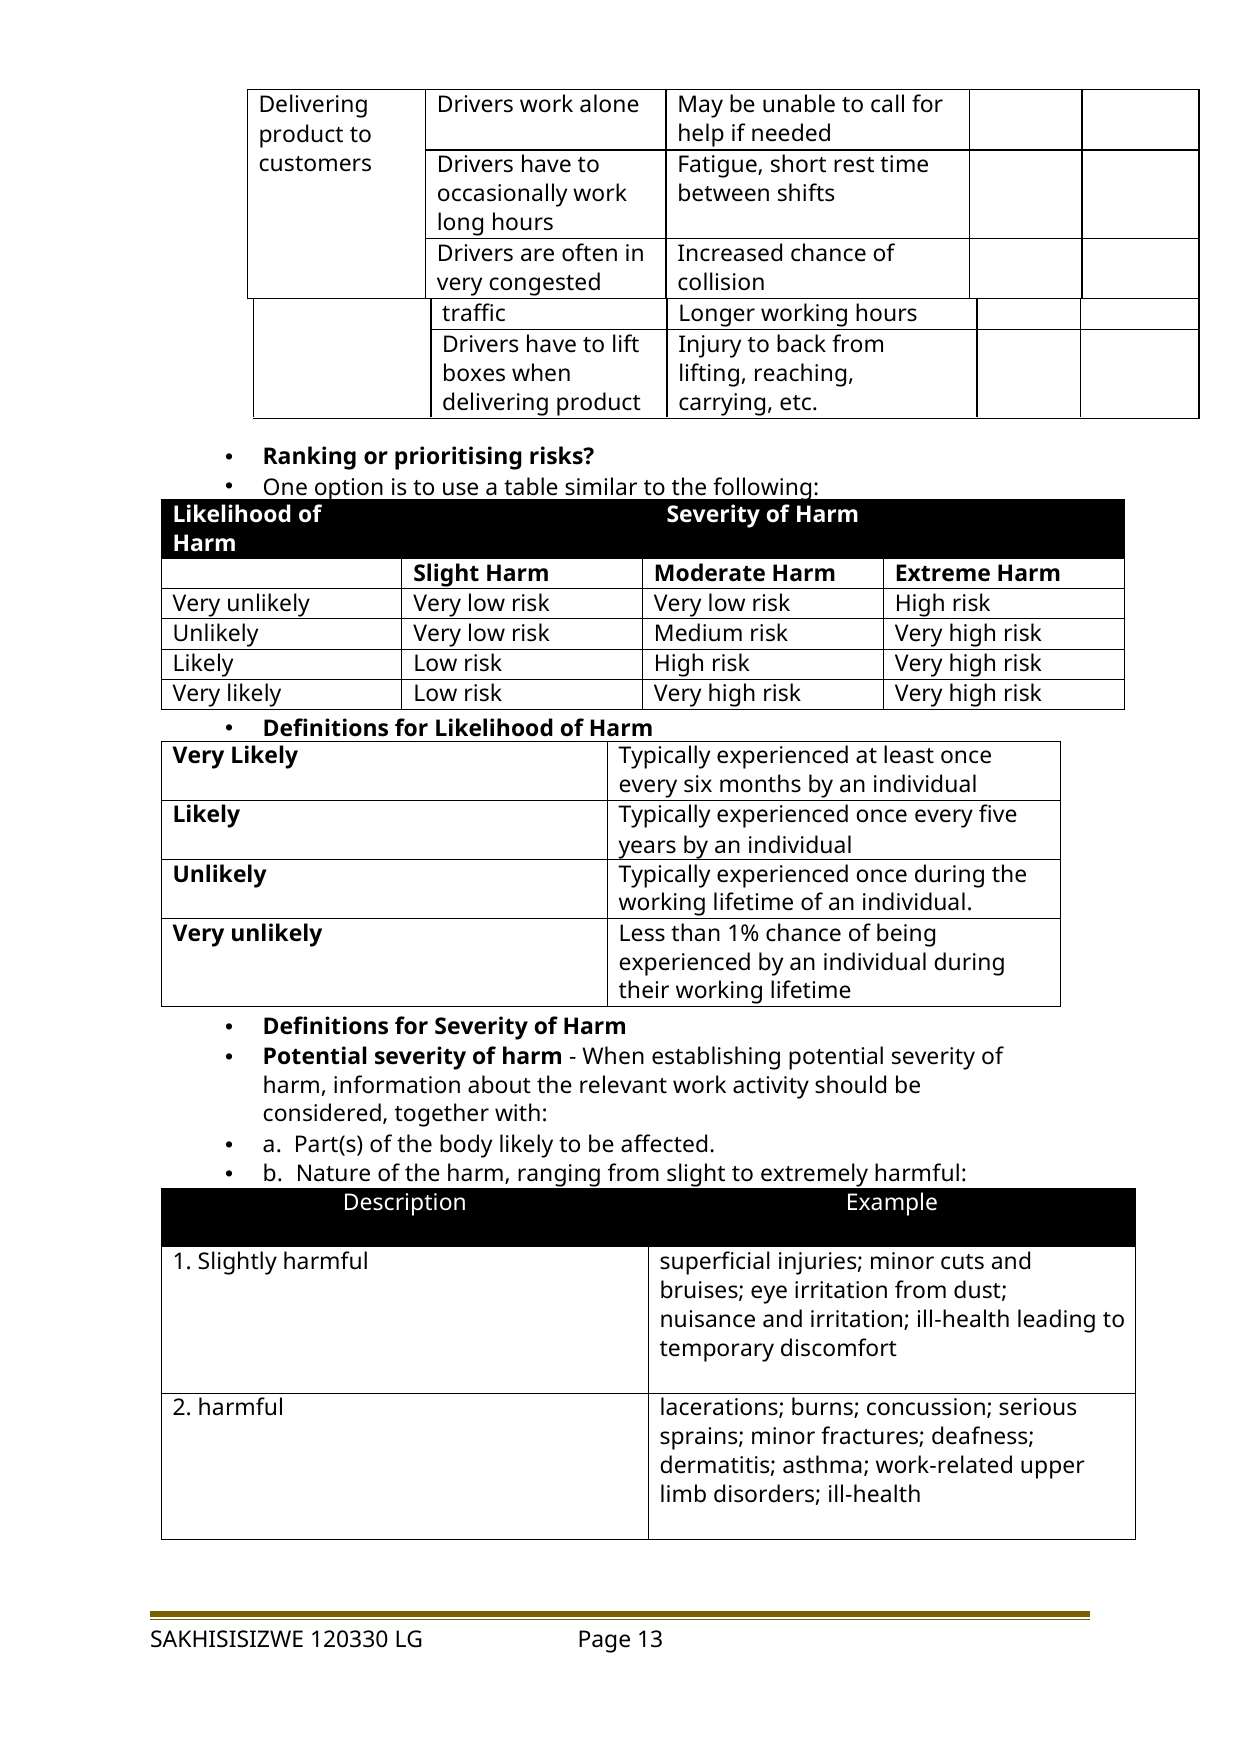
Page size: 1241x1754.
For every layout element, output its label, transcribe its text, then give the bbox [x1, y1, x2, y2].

table_cell 2. harmful [162, 1394, 648, 1539]
table_cell Increased chance of collision [667, 239, 969, 297]
table_cell Very high risk [884, 619, 1124, 648]
table_cell [1083, 151, 1198, 238]
table_cell Very unlikely [162, 589, 401, 618]
table_cell [1081, 299, 1198, 329]
table_cell superficial injuries; minor cuts and bruises; eye irritation from dust; nuisance and irritation; ill-health leading to temporary discomfort [649, 1247, 1135, 1392]
table_cell High risk [643, 650, 883, 678]
table_cell Very likely [162, 680, 401, 708]
list Definitions for Severity of Harm [225, 1010, 1090, 1041]
table_cell Injury to back from lifting, reaching, carrying, etc. [668, 330, 976, 417]
table_cell Very unlikely [162, 919, 607, 1006]
table_cell [162, 559, 401, 588]
list One option is to use a table similar to the following: [225, 471, 1090, 499]
table_cell May be unable to call for help if needed [667, 90, 969, 149]
table_cell Drivers work alone [426, 90, 665, 149]
table_cell Likely [162, 650, 401, 678]
table_header Severity of Harm [402, 500, 1124, 558]
table_header Example [649, 1189, 1135, 1246]
table_cell [1081, 330, 1198, 417]
table_cell [970, 90, 1081, 149]
table_cell [254, 299, 430, 417]
table_cell Very high risk [884, 680, 1124, 708]
table_cell 1. Slightly harmful [162, 1247, 648, 1392]
table_cell Medium risk [643, 619, 883, 648]
table_cell Drivers are often in very congested [426, 239, 665, 297]
table_header Very Likely [162, 742, 607, 800]
table_header Description [162, 1189, 648, 1246]
table_cell traffic [432, 299, 666, 329]
table_cell Very low risk [643, 589, 883, 618]
table_cell Likely [162, 801, 607, 859]
list Potential severity of harm - When establishing potential severity of harm, information about the relevant work activity should be considered, together with: [225, 1041, 1029, 1128]
table_cell Typically experienced once during the working lifetime of an individual. [608, 860, 1060, 918]
table_cell [978, 330, 1080, 417]
table_cell lacerations; burns; concussion; serious sprains; minor fractures; deafness; dermatitis; asthma; work-related upper limb disorders; ill-health [649, 1394, 1135, 1539]
table_cell Longer working hours [668, 299, 976, 329]
table_cell Moderate Harm [643, 559, 883, 588]
table_cell [970, 151, 1081, 238]
table_cell Low risk [402, 680, 642, 708]
table_cell Delivering product to customers [248, 90, 425, 297]
table_cell Less than 1% chance of being experienced by an individual during their working lifetime [608, 919, 1060, 1006]
table_cell Very high risk [884, 650, 1124, 678]
table_cell Low risk [402, 650, 642, 678]
list a. Part(s) of the body likely to be affected. [225, 1128, 1090, 1159]
table_cell Fatigue, short rest time between shifts [667, 151, 969, 238]
table_header Typically experienced at least once every six months by an individual [608, 742, 1060, 800]
table_cell Drivers have to occasionally work long hours [426, 151, 665, 238]
table_cell Typically experienced once every five years by an individual [608, 801, 1060, 859]
list Definitions for Likelihood of Harm [225, 712, 1090, 741]
table_cell Unlikely [162, 860, 607, 918]
table_cell Very high risk [643, 680, 883, 708]
table_header Likelihood of Harm [162, 500, 401, 558]
table_cell [1083, 90, 1198, 149]
table_cell Slight Harm [402, 559, 642, 588]
table_cell Very low risk [402, 589, 642, 618]
table_cell High risk [884, 589, 1124, 618]
list b. Nature of the harm, ranging from slight to extremely harmful: [225, 1159, 1090, 1188]
table_cell Extreme Harm [884, 559, 1124, 588]
list Ranking or prioritising risks? [225, 440, 1090, 471]
table_cell Very low risk [402, 619, 642, 648]
table_cell [1083, 239, 1198, 297]
table_cell [978, 299, 1080, 329]
table_cell Drivers have to lift boxes when delivering product [432, 330, 666, 417]
table_cell Unlikely [162, 619, 401, 648]
table_cell [970, 239, 1081, 297]
